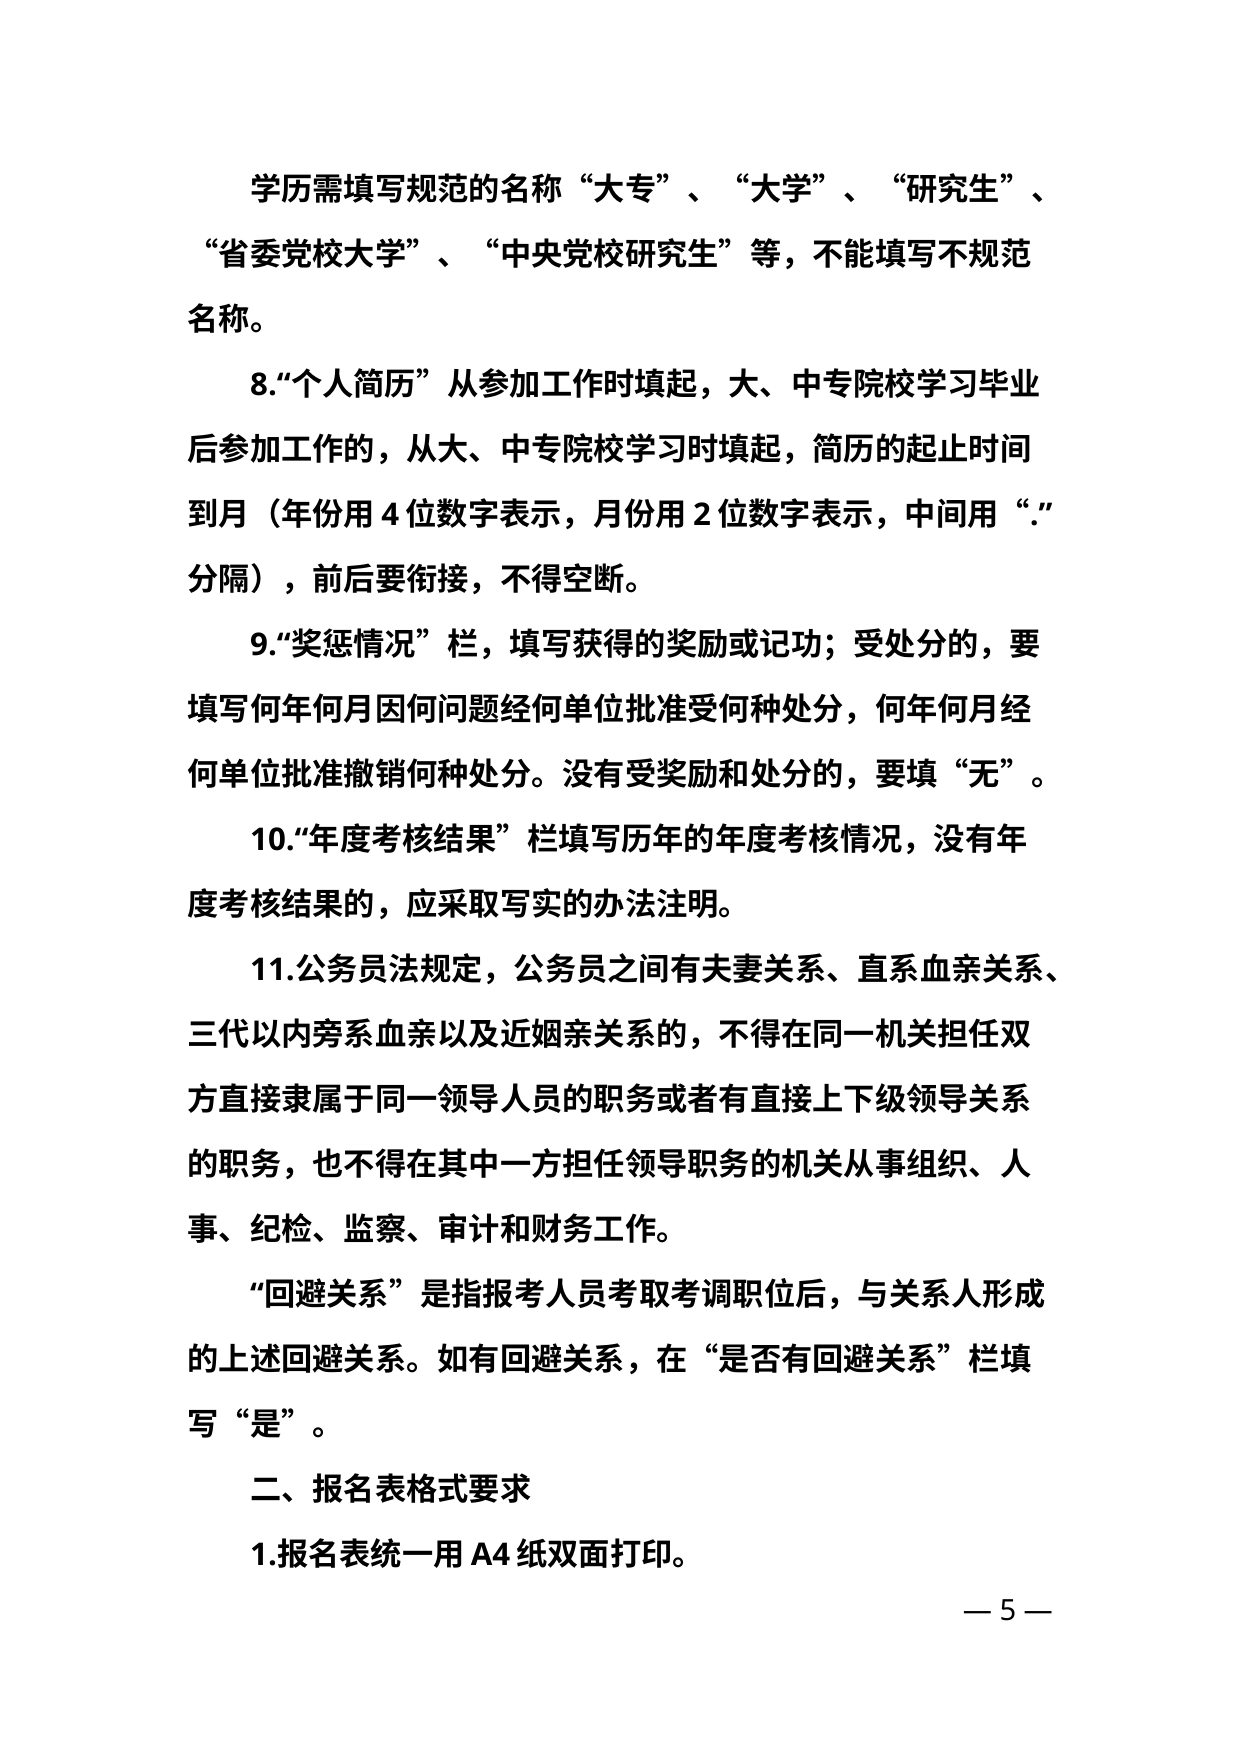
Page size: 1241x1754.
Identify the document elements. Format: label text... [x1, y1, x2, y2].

text 9.“奖惩情况”栏，填写获得的奖励或记功；受处分的，要填写何年何月因何问题经何单位批准受何种处分，何年何月经何单位批准撤销何种处分。没有受奖励和处分的，要填“无”。 [187, 610, 1053, 805]
text 11.公务员法规定，公务员之间有夫妻关系、直系血亲关系、三代以内旁系血亲以及近姻亲关系的，不得在同一机关担任双方直接隶属于同一领导人员的职务或者有直接上下级领导关系的职务，也不得在其中一方担任领导职务的机关从事组织、人事、纪检、监察、审计和财务工作。 [187, 935, 1053, 1260]
text 10.“年度考核结果”栏填写历年的年度考核情况，没有年度考核结果的，应采取写实的办法注明。 [187, 805, 1053, 935]
text 二、报名表格式要求 [187, 1455, 1053, 1520]
text “回避关系”是指报考人员考取考调职位后，与关系人形成的上述回避关系。如有回避关系，在“是否有回避关系”栏填写“是”。 [187, 1260, 1053, 1455]
text 1.报名表统一用A4纸双面打印。 [187, 1520, 1053, 1585]
text 8.“个人简历”从参加工作时填起，大、中专院校学习毕业后参加工作的，从大、中专院校学习时填起，简历的起止时间到月（年份用4位数字表示，月份用2位数字表示，中间用“.”分隔），前后要衔接，不得空断。 [187, 350, 1053, 610]
text 学历需填写规范的名称“大专”、“大学”、“研究生”、“省委党校大学”、“中央党校研究生”等，不能填写不规范名称。 [187, 155, 1053, 350]
